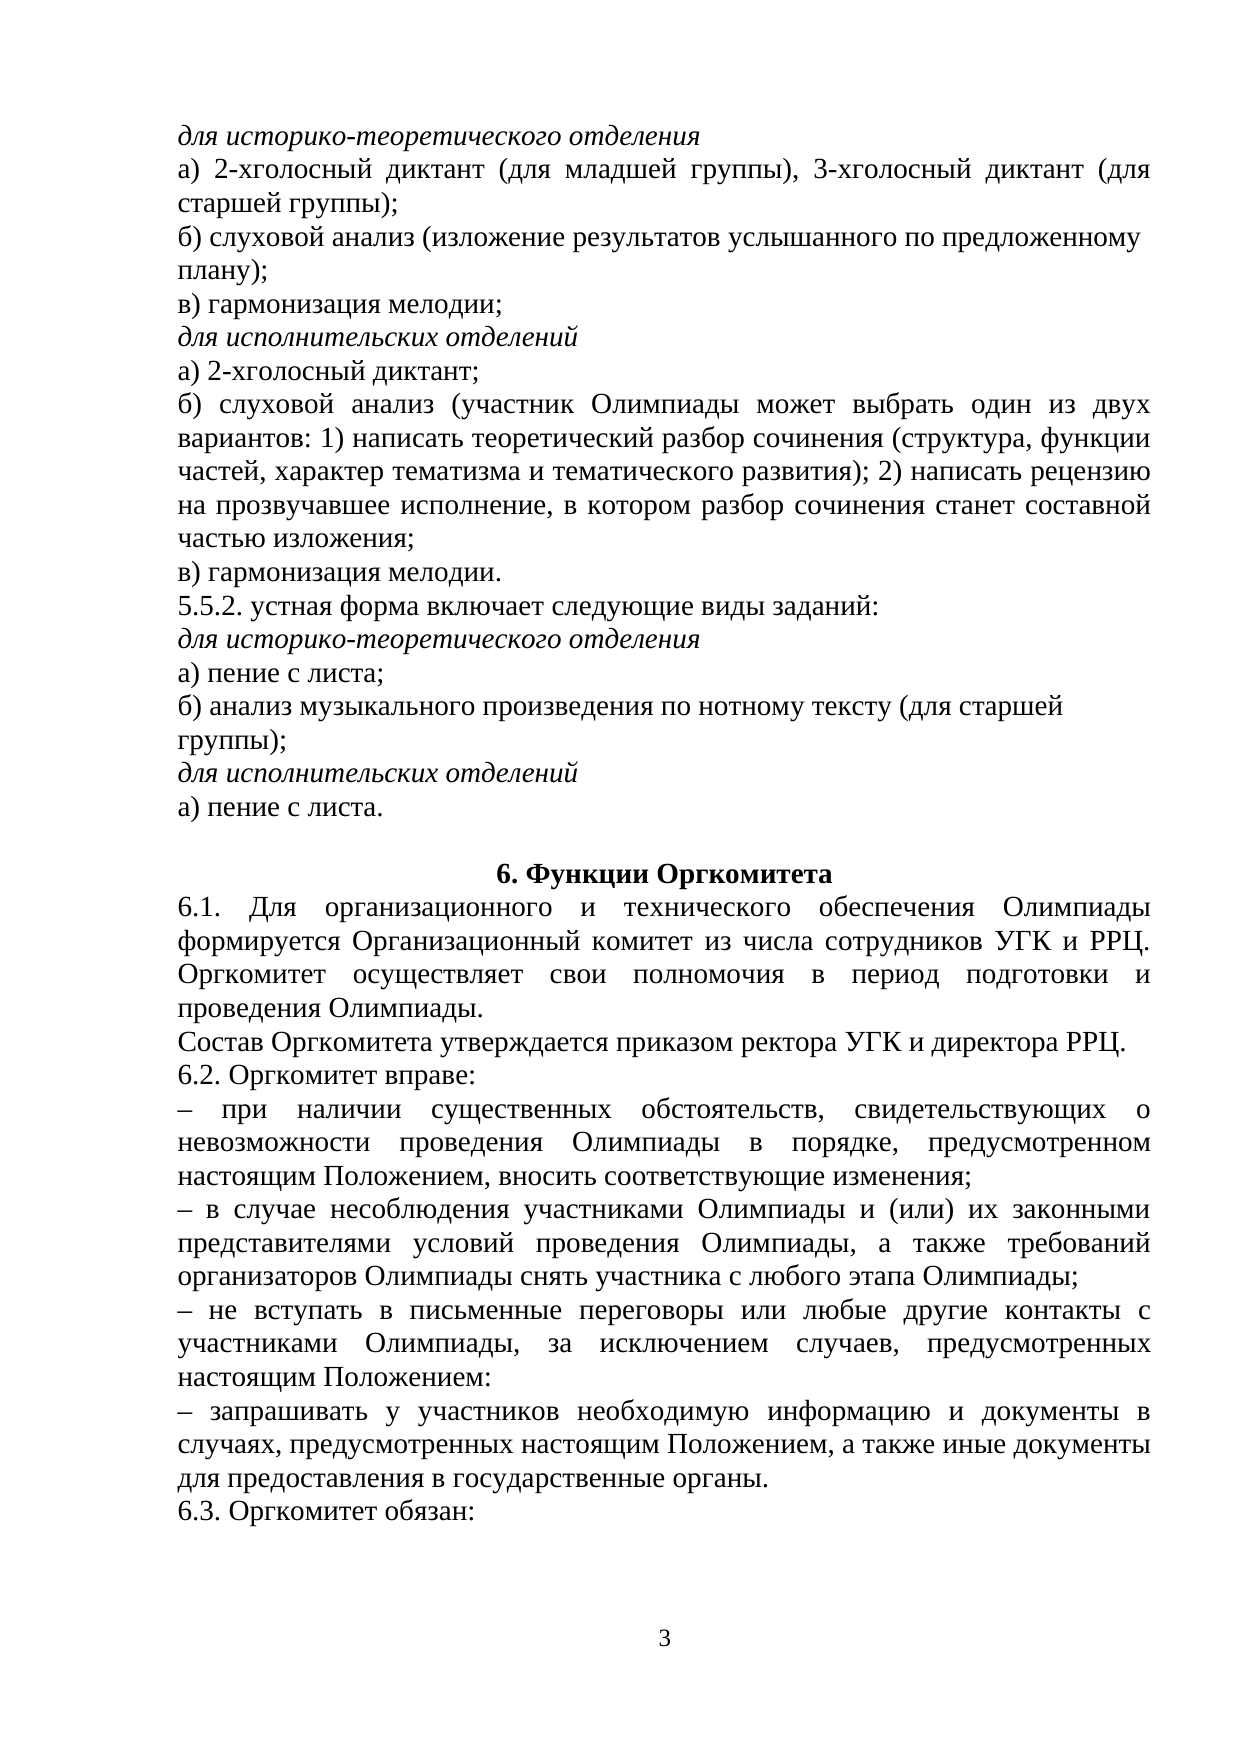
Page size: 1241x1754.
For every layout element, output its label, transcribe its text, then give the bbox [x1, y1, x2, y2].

text – в случае несоблюдения участниками Олимпиады и (или) их законными представителями условий проведения Олимпиады, а также требований организаторов Олимпиады снять участника с любого этапа Олимпиады; [177, 1191, 1152, 1292]
text а) пение с листа; [177, 655, 1152, 688]
text 6.1. Для организационного и технического обеспечения Олимпиады формируется Организационный комитет из числа сотрудников УГК и РРЦ. Оргкомитет осуществляет свои полномочия в период подготовки и проведения Олимпиады. [177, 889, 1152, 1024]
text для исполнительских отделений [177, 319, 1152, 353]
text б) анализ музыкального произведения по нотному тексту (для старшей группы); [177, 688, 1152, 755]
text б) слуховой анализ (изложение результатов услышанного по предложенному плану); [177, 219, 1152, 286]
text для исполнительских отделений [177, 755, 1152, 789]
text 6. Функции Оргкомитета [177, 856, 1152, 889]
text – при наличии существенных обстоятельств, свидетельствующих о невозможности проведения Олимпиады в порядке, предусмотренном настоящим Положением, вносить соответствующие изменения; [177, 1091, 1152, 1191]
text а) пение с листа. [177, 789, 1152, 822]
text Состав Оргкомитета утверждается приказом ректора УГК и директора РРЦ. [177, 1024, 1152, 1057]
text а) 2-хголосный диктант (для младшей группы), 3-хголосный диктант (для старшей группы); [177, 152, 1152, 219]
text – запрашивать у участников необходимую информацию и документы в случаях, предусмотренных настоящим Положением, а также иные документы для предоставления в государственные органы. [177, 1393, 1152, 1493]
text 5.5.2. устная форма включает следующие виды заданий: [177, 588, 1152, 621]
text в) гармонизация мелодии. [177, 554, 1152, 588]
text для историко-теоретического отделения [177, 621, 1152, 655]
text а) 2-хголосный диктант; [177, 353, 1152, 386]
text 6.3. Оргкомитет обязан: [177, 1493, 1152, 1527]
text б) слуховой анализ (участник Олимпиады может выбрать один из двух вариантов: 1) написать теоретический разбор сочинения (структура, функции частей, характер тематизма и тематического развития); 2) написать рецензию на прозвучавшее исполнение, в котором разбор сочинения станет составной частью изложения; [177, 386, 1152, 554]
text в) гармонизация мелодии; [177, 286, 1152, 319]
text – не вступать в письменные переговоры или любые другие контакты с участниками Олимпиады, за исключением случаев, предусмотренных настоящим Положением: [177, 1292, 1152, 1393]
text для историко-теоретического отделения [177, 118, 1152, 152]
text 6.2. Оргкомитет вправе: [177, 1057, 1152, 1091]
